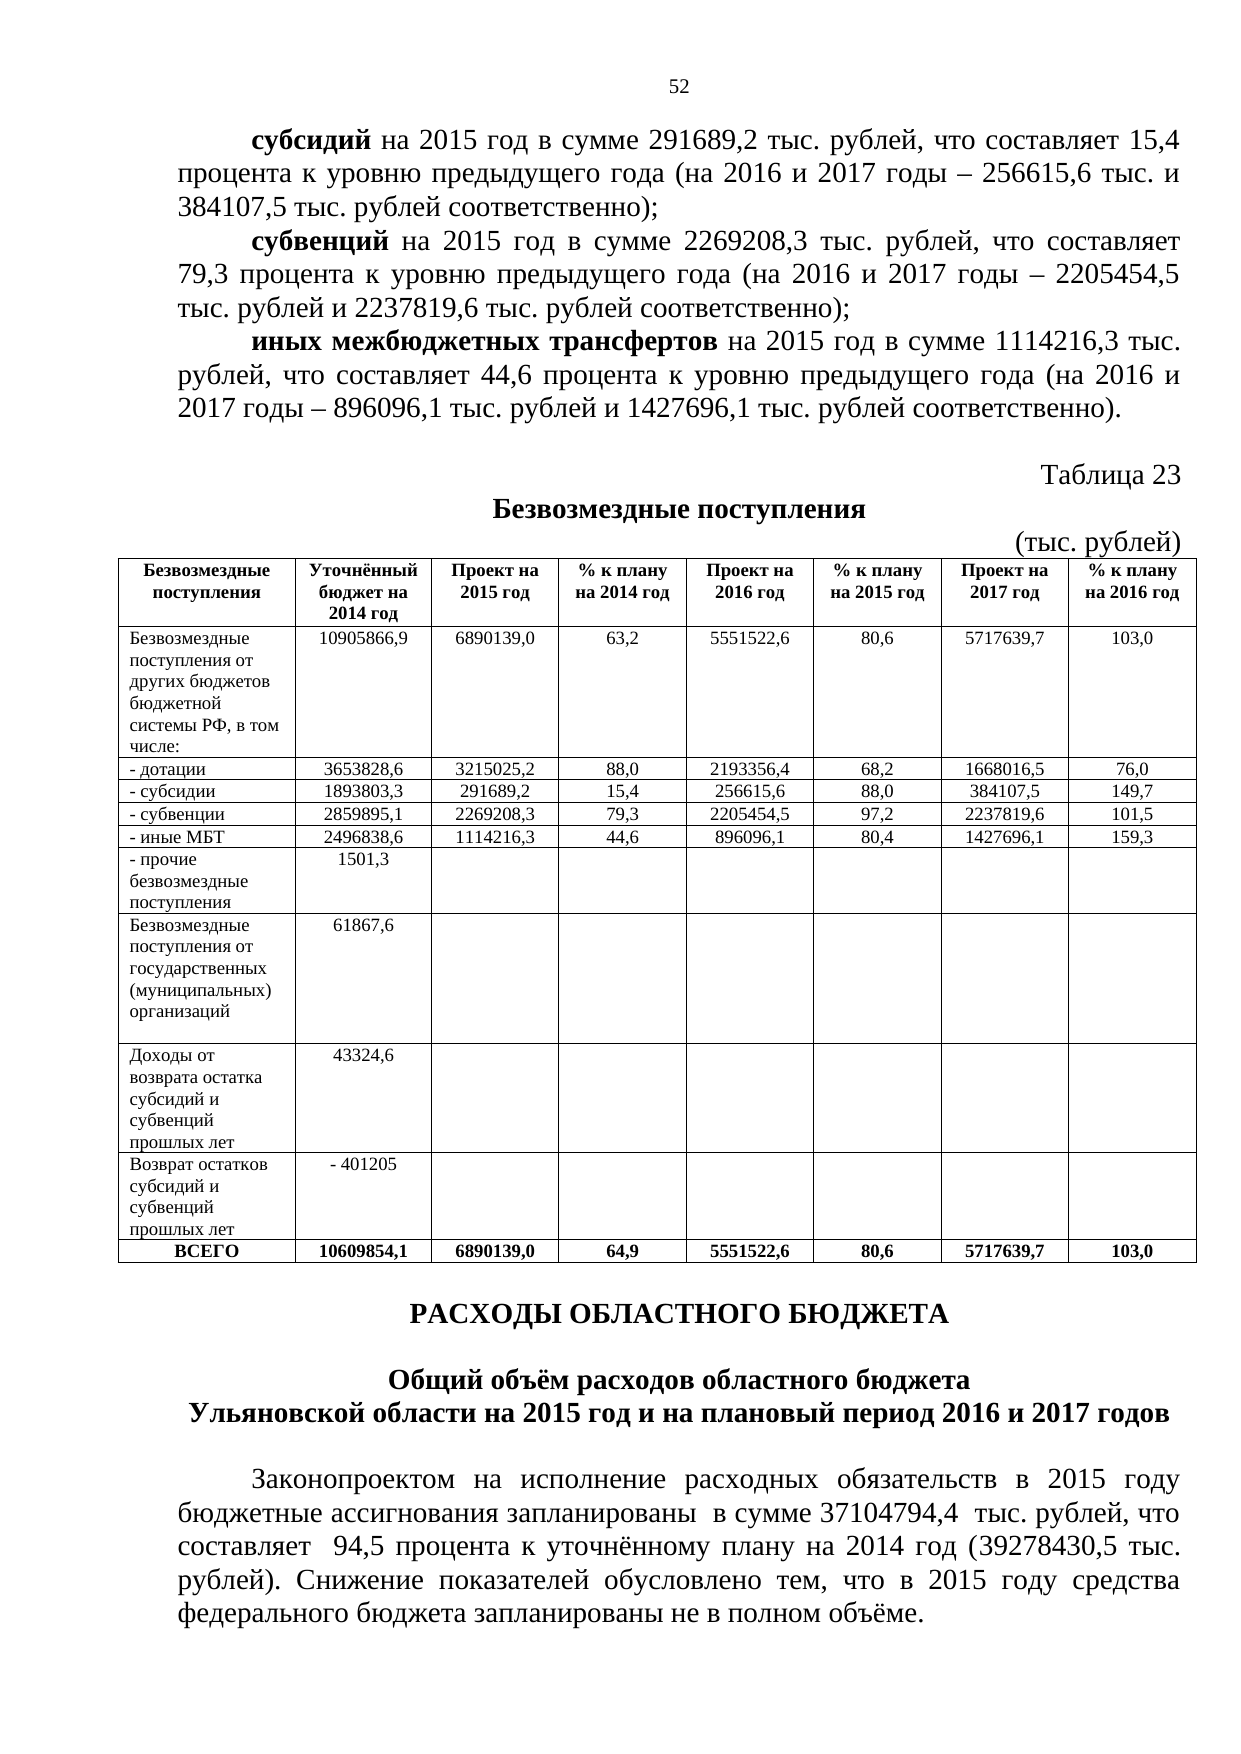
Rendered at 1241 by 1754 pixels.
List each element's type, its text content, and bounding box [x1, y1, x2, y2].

table_cell 2237819,6 [942, 803, 1068, 824]
table_cell 10609854,1 [296, 1240, 431, 1262]
table_cell [942, 914, 1068, 1043]
table_cell [814, 914, 941, 1043]
table_cell 1114216,3 [432, 826, 558, 847]
table_header Уточнённый бюджет на 2014 год [296, 559, 431, 626]
table_cell 896096,1 [687, 826, 813, 847]
table_cell 149,7 [1069, 780, 1196, 802]
table_header Проект на 2017 год [942, 559, 1068, 626]
table_cell - дотации [119, 758, 295, 779]
table_cell 80,6 [814, 627, 941, 757]
table_header % к плану на 2015 год [814, 559, 941, 626]
table_cell [1069, 914, 1196, 1043]
table_cell - субвенции [119, 803, 295, 824]
table_cell Безвозмездные поступления от других бюджетов бюджетной системы РФ, в том числе: [119, 627, 295, 757]
table_cell [432, 1153, 558, 1239]
table_cell 1427696,1 [942, 826, 1068, 847]
table_cell 103,0 [1069, 1240, 1196, 1262]
table_cell 76,0 [1069, 758, 1196, 779]
table_header % к плану на 2016 год [1069, 559, 1196, 626]
table_cell 101,5 [1069, 803, 1196, 824]
table_cell 80,6 [814, 1240, 941, 1262]
table_cell [687, 848, 813, 913]
table_cell [814, 848, 941, 913]
table_cell 15,4 [559, 780, 686, 802]
table_cell 1893803,3 [296, 780, 431, 802]
table_cell 88,0 [814, 780, 941, 802]
table_cell 2205454,5 [687, 803, 813, 824]
table_cell 2269208,3 [432, 803, 558, 824]
table_cell 61867,6 [296, 914, 431, 1043]
table_cell 1668016,5 [942, 758, 1068, 779]
table_header Безвозмездные поступления [119, 559, 295, 626]
table_cell - субсидии [119, 780, 295, 802]
table_cell 1501,3 [296, 848, 431, 913]
table_cell [1069, 1044, 1196, 1152]
table_cell [942, 848, 1068, 913]
text субсидий на 2015 год в сумме 291689,2 тыс. рублей, что составляет 15,4 процента к уровню предыдущего года (на 2016 и 2017 годы – 256615,6 тыс. и 384107,5 тыс. рублей соответственно); [177, 122, 1181, 223]
table_cell [1069, 848, 1196, 913]
table_cell 79,3 [559, 803, 686, 824]
table_cell [432, 914, 558, 1043]
text субвенций на 2015 год в сумме 2269208,3 тыс. рублей, что составляет 79,3 процента к уровню предыдущего года (на 2016 и 2017 годы – 2205454,5 тыс. рублей и 2237819,6 тыс. рублей соответственно); [177, 223, 1181, 323]
table_cell [942, 1153, 1068, 1239]
table_cell 43324,6 [296, 1044, 431, 1152]
table_cell 5551522,6 [687, 1240, 813, 1262]
table_cell [687, 1044, 813, 1152]
table_cell 64,9 [559, 1240, 686, 1262]
table_cell 6890139,0 [432, 1240, 558, 1262]
table_cell [559, 1044, 686, 1152]
table_cell - иные МБТ [119, 826, 295, 847]
table_cell 103,0 [1069, 627, 1196, 757]
table_cell 10905866,9 [296, 627, 431, 757]
table_cell [814, 1153, 941, 1239]
table_cell 6890139,0 [432, 627, 558, 757]
text иных межбюджетных трансфертов на 2015 год в сумме 1114216,3 тыс. рублей, что составляет 44,6 процента к уровню предыдущего года (на 2016 и 2017 годы – 896096,1 тыс. рублей и 1427696,1 тыс. рублей соответственно). [177, 323, 1181, 424]
table_cell 63,2 [559, 627, 686, 757]
table_cell Доходы от возврата остатка субсидий и субвенций прошлых лет [119, 1044, 295, 1152]
table_cell 2496838,6 [296, 826, 431, 847]
table_cell 3215025,2 [432, 758, 558, 779]
table_cell 384107,5 [942, 780, 1068, 802]
table_cell 5717639,7 [942, 1240, 1068, 1262]
table_cell 80,4 [814, 826, 941, 847]
table_cell [432, 1044, 558, 1152]
table_cell ВСЕГО [119, 1240, 295, 1262]
table_cell 2193356,4 [687, 758, 813, 779]
table_cell 256615,6 [687, 780, 813, 802]
table_cell 2859895,1 [296, 803, 431, 824]
text Таблица 23 [177, 457, 1181, 491]
table_cell - прочие безвозмездные поступления [119, 848, 295, 913]
table_cell [559, 914, 686, 1043]
table_header % к плану на 2014 год [559, 559, 686, 626]
table_cell 3653828,6 [296, 758, 431, 779]
text (тыс. рублей) [177, 524, 1181, 558]
table_cell [1069, 1153, 1196, 1239]
table_cell 44,6 [559, 826, 686, 847]
table_cell [814, 1044, 941, 1152]
table_cell 159,3 [1069, 826, 1196, 847]
table_cell [687, 1153, 813, 1239]
table_header Проект на 2016 год [687, 559, 813, 626]
table_cell 88,0 [559, 758, 686, 779]
text Законопроектом на исполнение расходных обязательств в 2015 году бюджетные ассигнования запланированы в сумме 37104794,4 тыс. рублей, что составляет 94,5 процента к уточнённому плану на 2014 год (39278430,5 тыс. рублей). Снижение показателей обусловлено тем, что в 2015 году средства федерального бюджета запланированы не в полном объёме. [177, 1461, 1181, 1629]
text РАСХОДЫ ОБЛАСТНОГО БЮДЖЕТА [177, 1297, 1181, 1330]
table_cell 68,2 [814, 758, 941, 779]
table_cell [942, 1044, 1068, 1152]
table_cell Безвозмездные поступления от государственных (муниципальных) организаций [119, 914, 295, 1043]
text Общий объём расходов областного бюджета [177, 1363, 1181, 1396]
table_cell [559, 1153, 686, 1239]
table_cell [432, 848, 558, 913]
text Ульяновской области на 2015 год и на плановый период 2016 и 2017 годов [177, 1396, 1181, 1428]
table_cell 5551522,6 [687, 627, 813, 757]
text Безвозмездные поступления [177, 491, 1181, 524]
table_cell Возврат остатков субсидий и субвенций прошлых лет [119, 1153, 295, 1239]
table_cell 97,2 [814, 803, 941, 824]
table_cell 291689,2 [432, 780, 558, 802]
table_cell 5717639,7 [942, 627, 1068, 757]
table_cell [559, 848, 686, 913]
table_cell [687, 914, 813, 1043]
table_cell - 401205 [296, 1153, 431, 1239]
table_header Проект на 2015 год [432, 559, 558, 626]
